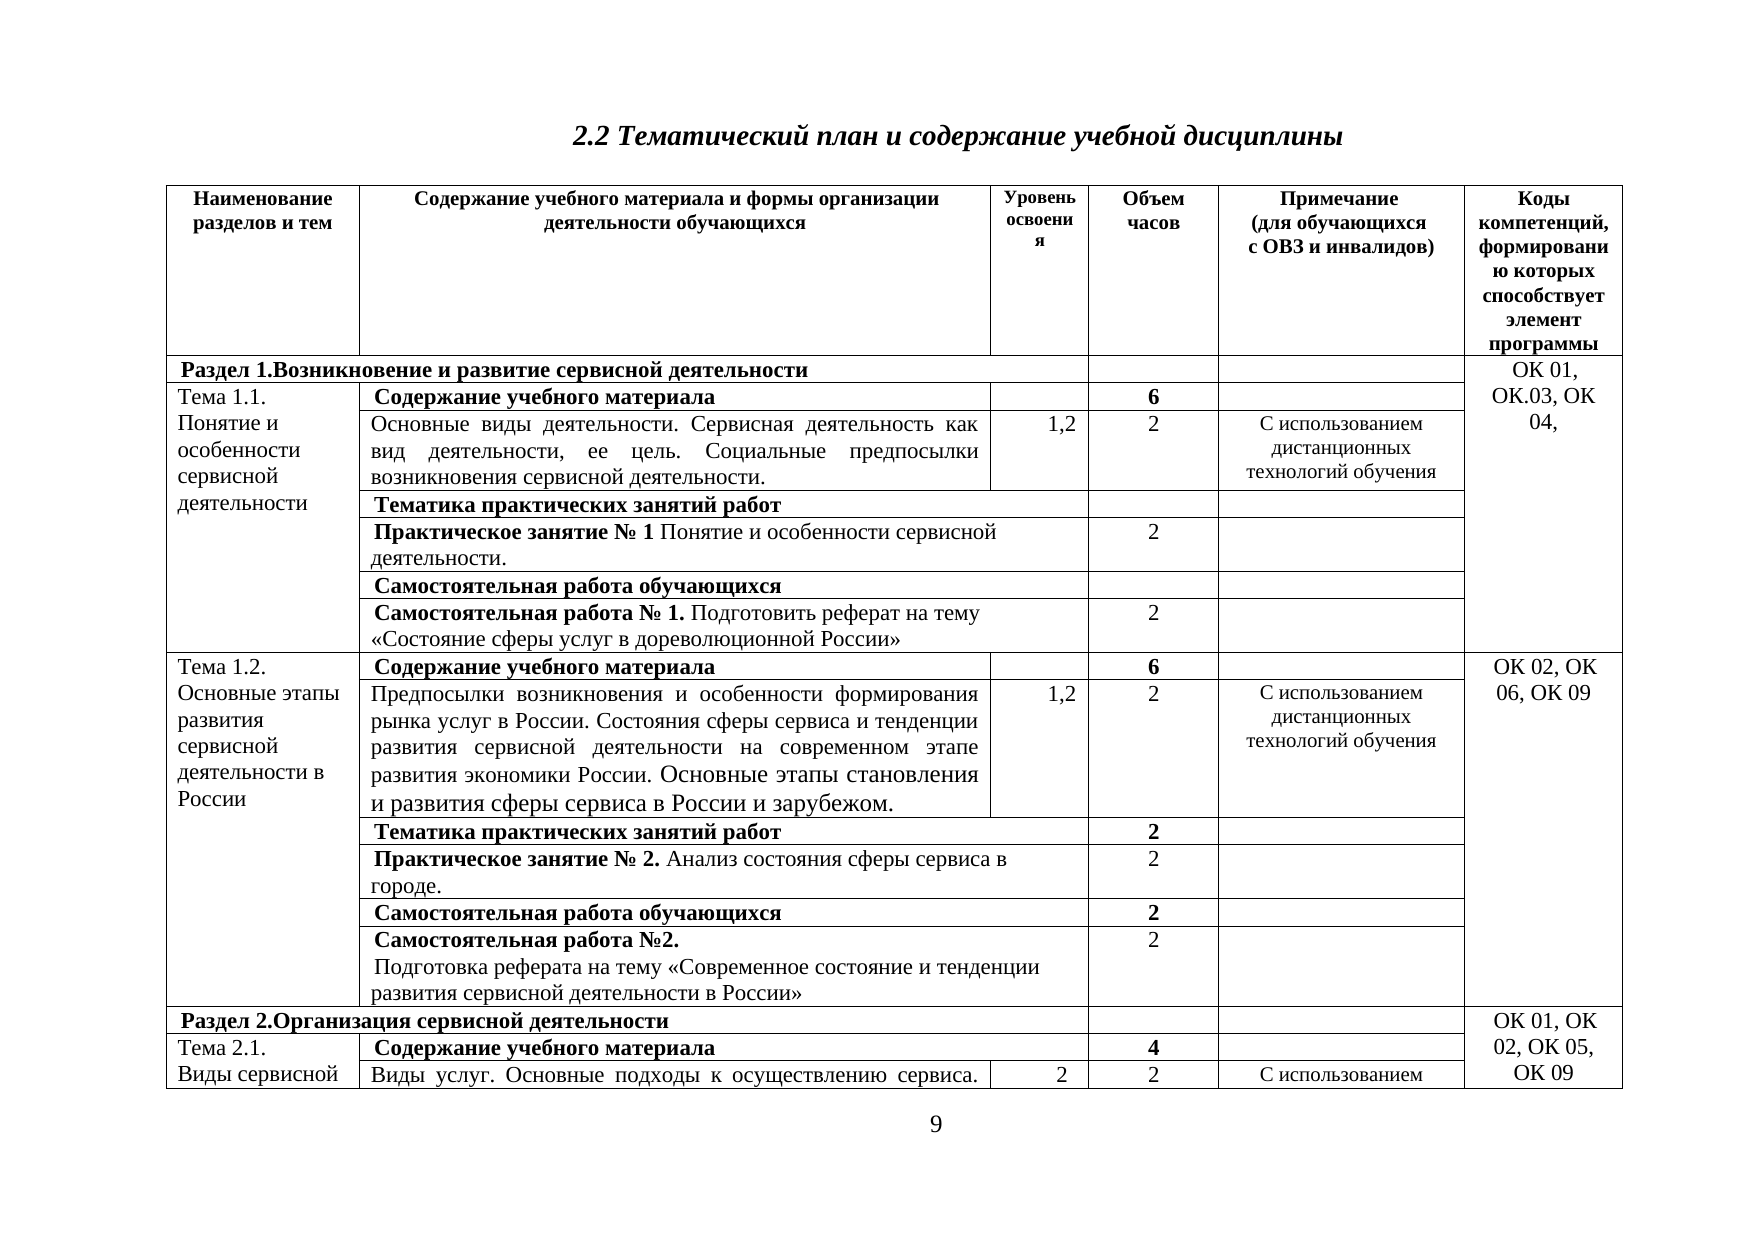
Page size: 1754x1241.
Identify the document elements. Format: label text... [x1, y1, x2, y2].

table_header Объем часов [1089, 186, 1218, 355]
table_cell Раздел 2.Организация сервисной деятельности [167, 1007, 1088, 1033]
table_cell [1219, 899, 1464, 926]
table_cell [1089, 1007, 1218, 1033]
table_cell Содержание учебного материала [360, 383, 990, 409]
table_cell Тематика практических занятий работ [360, 818, 1088, 844]
table_cell [1219, 518, 1464, 571]
table_cell ОК 01, ОК 02, ОК 05, ОК 09 [1465, 1007, 1622, 1088]
table_cell Самостоятельная работа № 1. Подготовить реферат на тему «Состояние сферы услуг в дореволюционной России» [360, 599, 1088, 652]
table_cell Основные виды деятельности. Сервисная деятельность как вид деятельности, ее цель. Социальные предпосылки возникновения сервисной деятельности. [360, 411, 990, 489]
table_cell 1,2 [991, 680, 1088, 817]
table_cell [1219, 572, 1464, 598]
table_cell Практическое занятие № 2. Анализ состояния сферы сервиса в городе. [360, 845, 1088, 898]
table_cell 2 [1089, 1061, 1218, 1088]
table_cell Раздел 1.Возникновение и развитие сервисной деятельности [167, 356, 1088, 382]
table_cell [1219, 599, 1464, 652]
table_cell 6 [1089, 653, 1218, 679]
table_cell Самостоятельная работа обучающихся [360, 572, 1088, 598]
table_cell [1219, 1061, 1464, 1088]
table_cell ОК 01, ОК.03, ОК 04, [1465, 356, 1622, 652]
table_cell Самостоятельная работа обучающихся [360, 899, 1088, 926]
table_cell 2 [1089, 680, 1218, 817]
table_cell С использованием дистанционных технологий обучения [1219, 680, 1464, 817]
table_cell [1219, 1007, 1464, 1033]
table_cell 2 [1089, 845, 1218, 898]
table_cell [991, 383, 1088, 409]
table_cell [1219, 491, 1464, 517]
table_cell 2 [991, 1061, 1088, 1088]
table_header Коды компетенций, формированию которых способствует элемент программы [1465, 186, 1622, 355]
table_cell [1219, 818, 1464, 844]
table_cell 2 [1089, 818, 1218, 844]
table_cell Тема 1.2. Основные этапы развития сервисной деятельности в России [167, 653, 359, 1006]
table_cell [1089, 491, 1218, 517]
table_cell [1089, 572, 1218, 598]
table_header Содержание учебного материала и формы организации деятельности обучающихся [360, 186, 990, 355]
table_cell Тематика практических занятий работ [360, 491, 1088, 517]
table_cell Содержание учебного материала [360, 1034, 1088, 1060]
table_cell [991, 653, 1088, 679]
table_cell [360, 1061, 990, 1088]
table_header Примечание (для обучающихся с ОВЗ и инвалидов) [1219, 186, 1464, 355]
table_cell 2 [1089, 899, 1218, 926]
table_cell Тема 1.1. Понятие и особенности сервисной деятельности [167, 383, 359, 652]
table_header Уровень освоения [991, 186, 1088, 355]
table_cell 2 [1089, 599, 1218, 652]
table_cell [1219, 356, 1464, 382]
table_cell 1,2 [991, 411, 1088, 489]
table_cell Практическое занятие № 1 Понятие и особенности сервисной деятельности. [360, 518, 1088, 571]
table_cell [1219, 927, 1464, 1006]
text 2.2 Тематический план и содержание учебной дисциплины [177, 118, 1695, 152]
table_cell Содержание учебного материала [360, 653, 990, 679]
table_cell Предпосылки возникновения и особенности формирования рынка услуг в России. Состояния сферы сервиса и тенденции развития сервисной деятельности на современном этапе развития экономики России. Основные этапы становления и развития сферы сервиса в России и зарубежом. [360, 680, 990, 817]
table_cell Самостоятельная работа №2. Подготовка реферата на тему «Современное состояние и тенденции развития сервисной деятельности в России» [360, 927, 1088, 1006]
table_cell Тема 2.1. Виды сервисной деятельности. Формирование рынка услуг и его особенности [167, 1034, 359, 1088]
table_cell ОК 02, ОК 06, ОК 09 [1465, 653, 1622, 1006]
table_cell [1219, 653, 1464, 679]
table_cell С использованием дистанционных технологий обучения [1219, 411, 1464, 489]
table_cell 6 [1089, 383, 1218, 409]
table_cell [1219, 383, 1464, 409]
table_cell 2 [1089, 518, 1218, 571]
table_cell 4 [1089, 1034, 1218, 1060]
table_cell 2 [1089, 927, 1218, 1006]
table_cell [1219, 845, 1464, 898]
table_cell 2 [1089, 411, 1218, 489]
table_header Наименование разделов и тем [167, 186, 359, 355]
table_cell [1089, 356, 1218, 382]
table_cell [1219, 1034, 1464, 1060]
